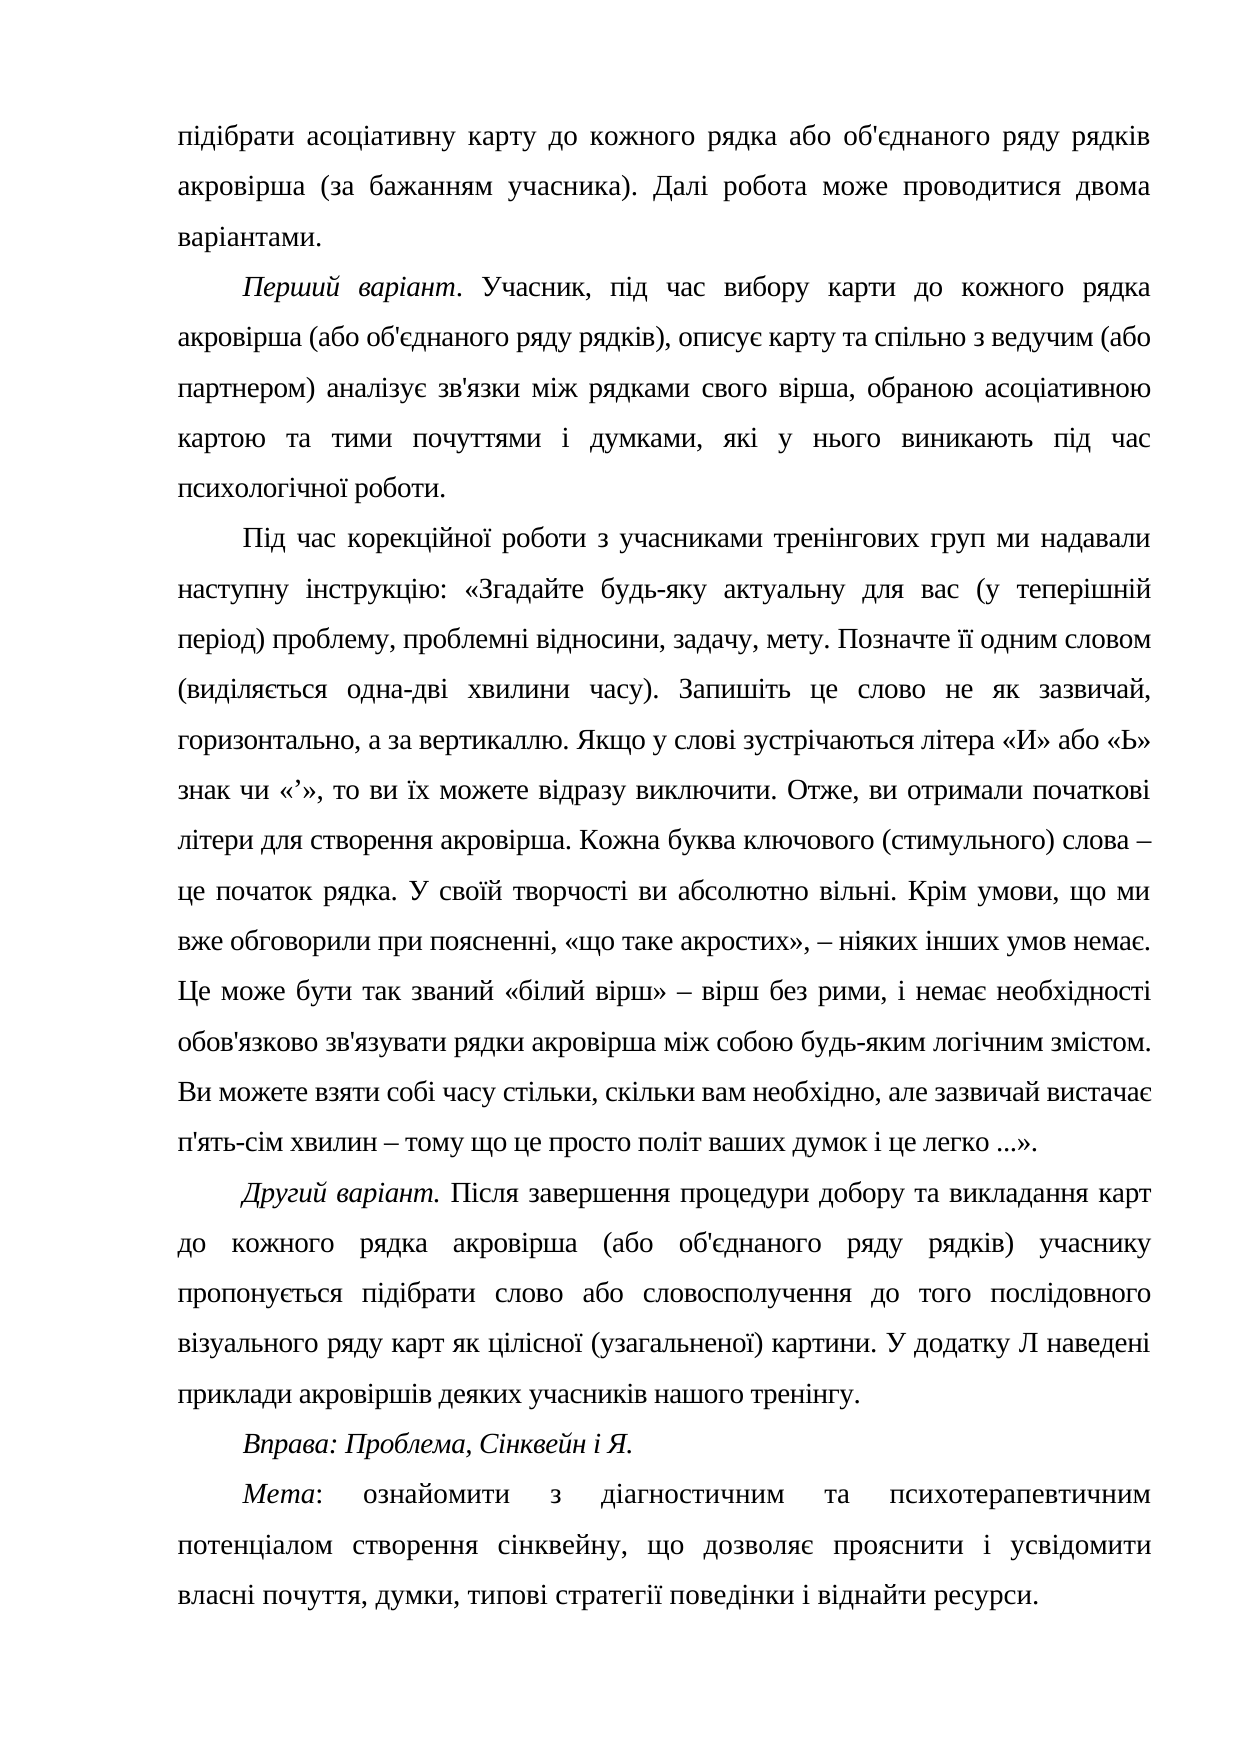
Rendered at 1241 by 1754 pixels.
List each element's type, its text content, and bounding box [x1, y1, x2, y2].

text Другий варіант. Після завершення процедури добору та викладання карт до кожного рядка акровірша (або об'єднаного ряду рядків) учаснику пропонується підібрати слово або словосполучення до того послідовного візуального ряду карт як цілісної (узагальненої) картини. У додатку Л наведені приклади акровіршів деяких учасників нашого тренінгу. [177, 1175, 1152, 1409]
text Під час корекційної роботи з учасниками тренінгових груп ми надавали наступну інструкцію: «Згадайте будь-яку актуальну для вас (у теперішній період) проблему, проблемні відносини, задачу, мету. Позначте її одним словом (виділяється одна-дві хвилини часу). Запишіть це слово не як зазвичай, горизонтально, а за вертикаллю. Якщо у слові зустрічаються літера «И» або «Ь» знак чи «’», то ви їх можете відразу виключити. Отже, ви отримали початкові літери для створення акровірша. Кожна буква ключового (стимульного) слова – це початок рядка. У своїй творчості ви абсолютно вільні. Крім умови, що ми вже обговорили при поясненні, «що таке акростих», – ніяких інших умов немає. Це може бути так званий «білий вірш» – вірш без рими, і немає необхідності обов'язково зв'язувати рядки акровірша між собою будь-яким логічним змістом. Ви можете взяти собі часу стільки, скільки вам необхідно, але зазвичай вистачає п'ять-сім хвилин – тому що це просто політ ваших думок і це легко ...». [177, 521, 1152, 1158]
text Мета: ознайомити з діагностичним та психотерапевтичним потенціалом створення сінквейну, що дозволяє прояснити і усвідомити власні почуття, думки, типові стратегії поведінки і віднайти ресурси. [177, 1477, 1152, 1611]
text Перший варіант. Учасник, під час вибору карти до кожного рядка акровірша (або об'єднаного ряду рядків), описує карту та спільно з ведучим (або партнером) аналізує зв'язки між рядками свого вірша, обраною асоціативною картою та тими почуттями і думками, які у нього виникають під час психологічної роботи. [177, 269, 1152, 504]
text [177, 118, 1152, 252]
text Вправа: Проблема, Сінквейн і Я. [177, 1426, 1152, 1460]
